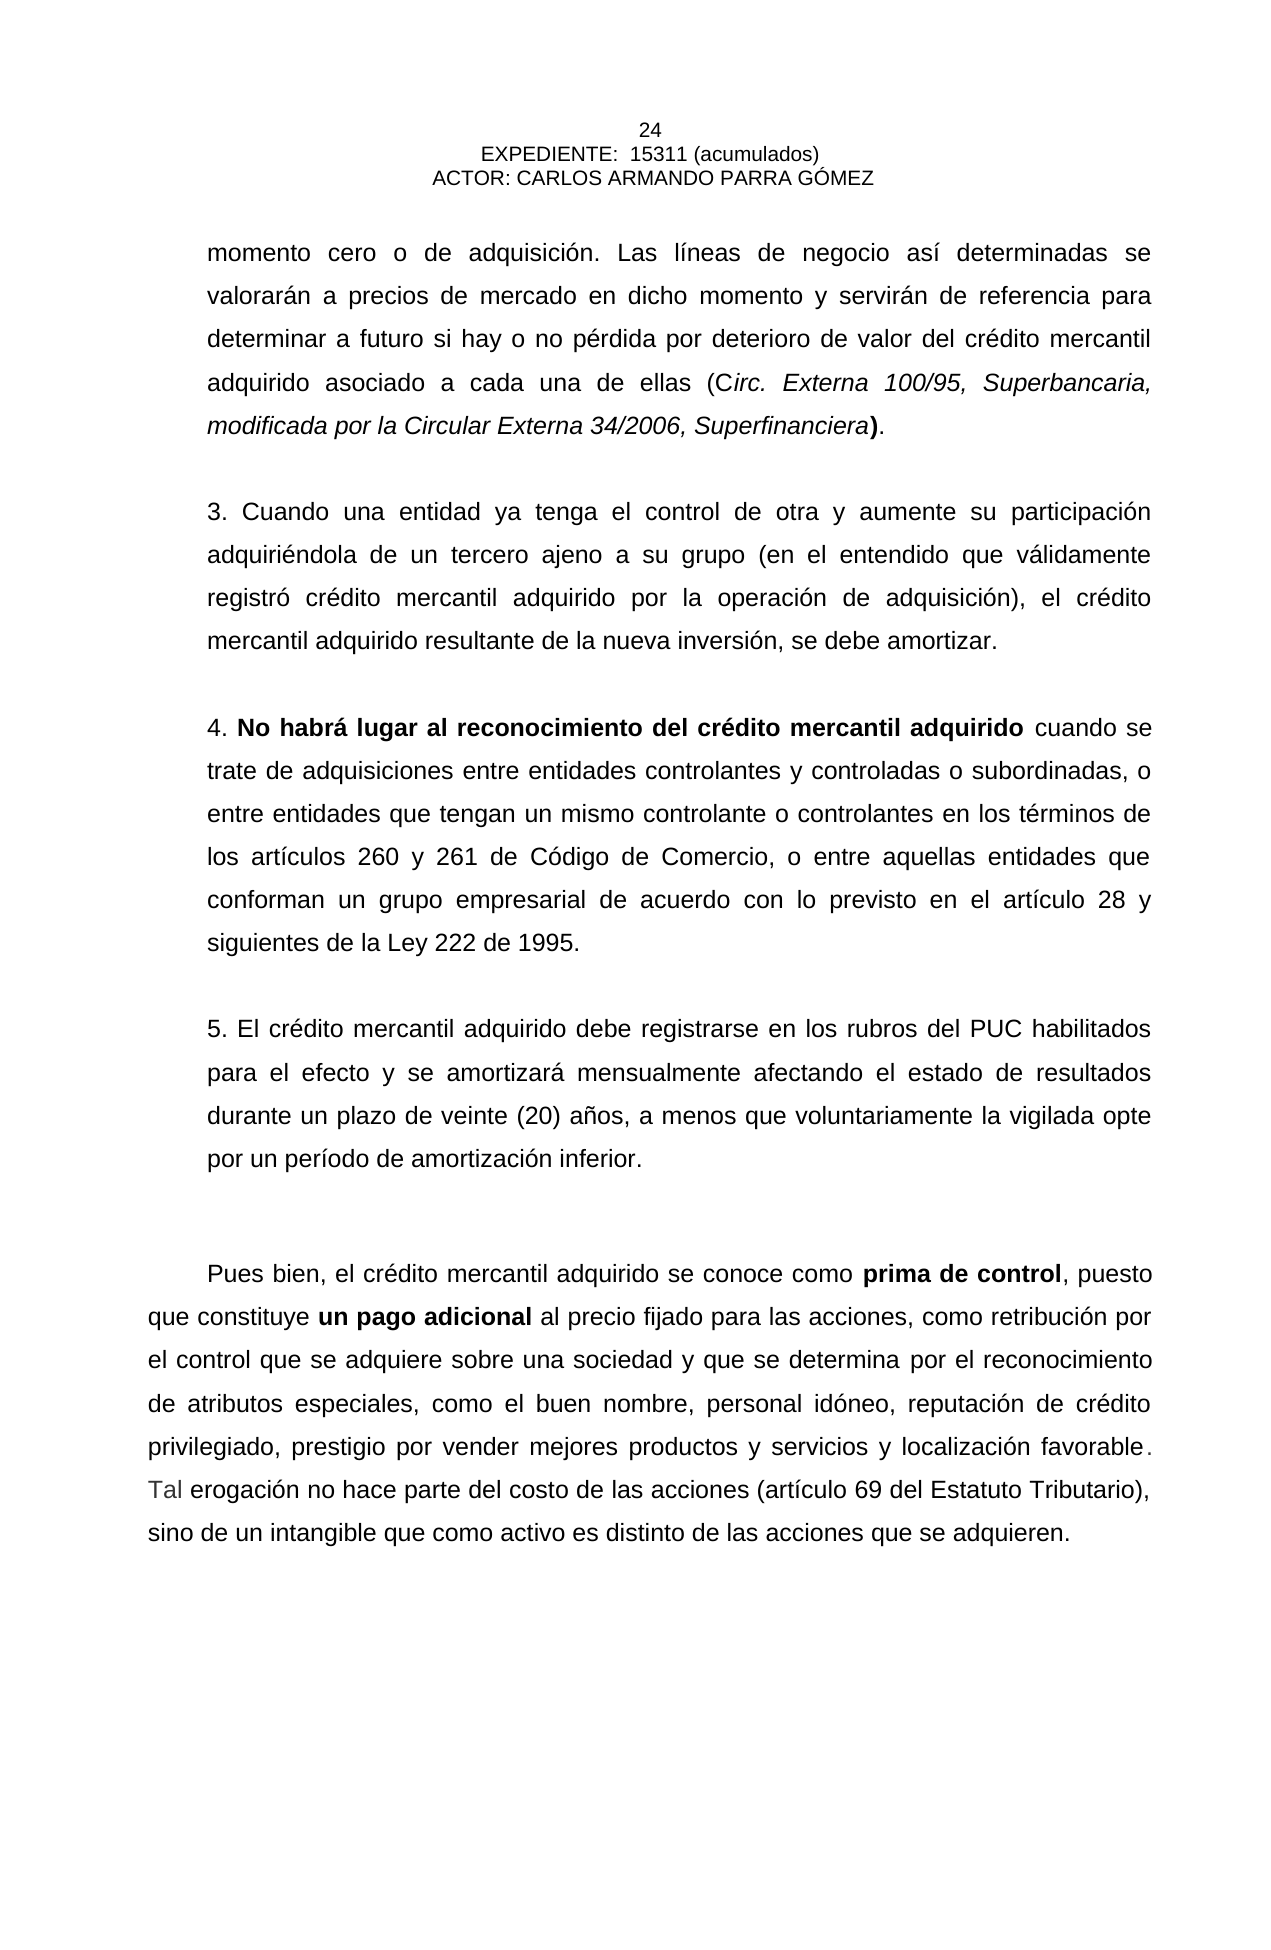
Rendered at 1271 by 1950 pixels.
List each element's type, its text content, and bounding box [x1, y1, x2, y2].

text 3. Cuando una entidad ya tenga el control de otra y aumente su participación adquiriéndola de un tercero ajeno a su grupo (en el entendido que válidamente registró crédito mercantil adquirido por la operación de adquisición), el crédito mercantil adquirido resultante de la nueva inversión, se debe amortizar. [207, 497, 1153, 655]
text 4. No habrá lugar al reconocimiento del crédito mercantil adquirido cuando se trate de adquisiciones entre entidades controlantes y controladas o subordinadas, o entre entidades que tengan un mismo controlante o controlantes en los términos de los artículos 260 y 261 de Código de Comercio, o entre aquellas entidades que conforman un grupo empresarial de acuerdo con lo previsto en el artículo 28 y siguientes de 222 de 1995. [207, 712, 1153, 957]
text 5. El crédito mercantil adquirido debe registrarse en los rubros del PUC habilitados para el efecto y se amortizará mensualmente afectando el estado de resultados durante un plazo de veinte (20) años, a menos que voluntariamente la vigilada opte por un período de amortización inferior. [207, 1014, 1153, 1172]
text Pues bien, el crédito mercantil adquirido se conoce como prima de control, puesto que constituye un pago adicional al precio fijado para las acciones, como retribución por el control que se adquiere sobre una sociedad y que se determina por el reconocimiento de atributos especiales, como el buen nombre, personal idóneo, reputación de crédito privilegiado, prestigio por vender mejores productos y servicios y localización favorable. Tal erogación no hace parte del costo de las acciones (artículo 69 del Estatuto Tributario), sino de un intangible que como activo es distinto de las acciones que se adquieren. [148, 1259, 1153, 1547]
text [207, 238, 1153, 439]
